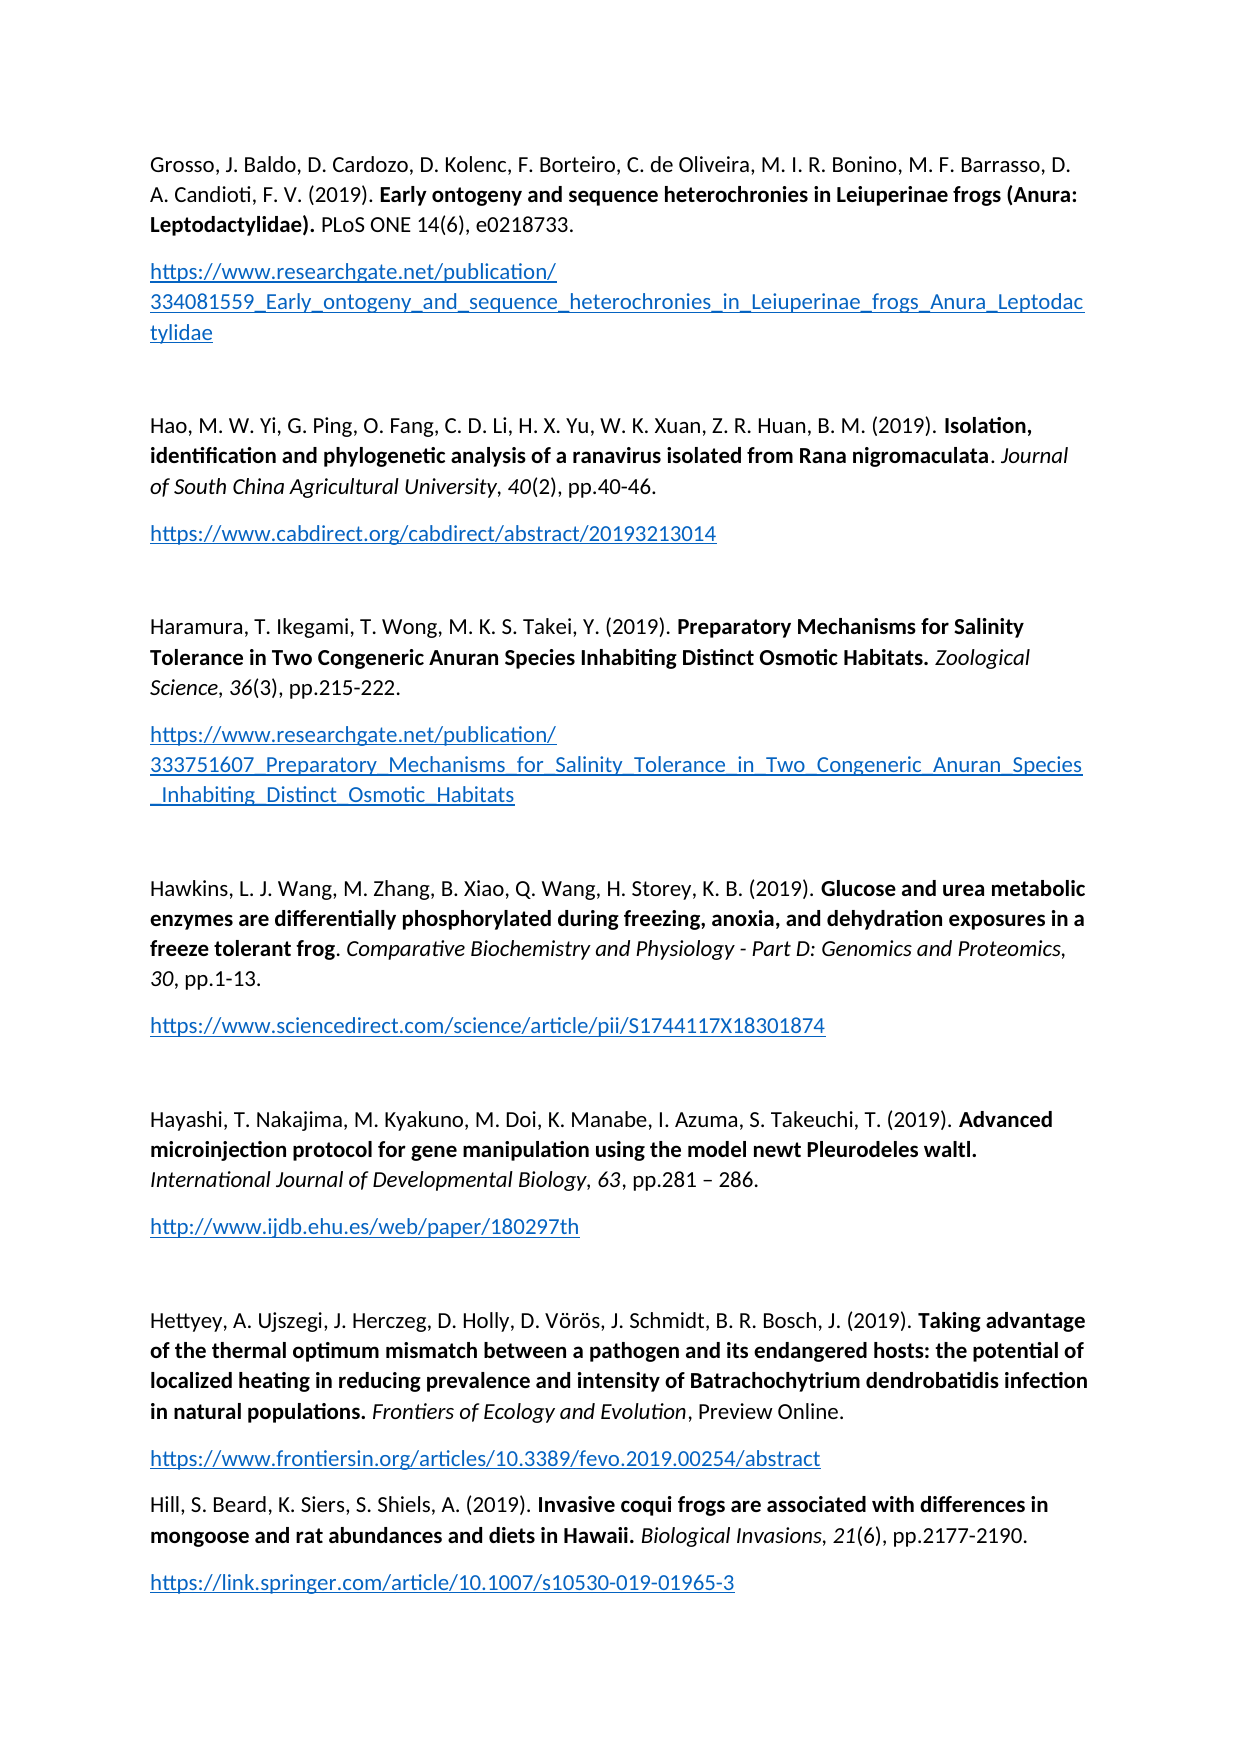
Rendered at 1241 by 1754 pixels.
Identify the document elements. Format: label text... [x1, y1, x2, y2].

text https://www.cabdirect.org/cabdirect/abstract/20193213014 [150, 519, 1090, 547]
text Hettyey, A. Ujszegi, J. Herczeg, D. Holly, D. Vörös, J. Schmidt, B. R. Bosch, J. (2019). Taking advantage of the thermal optimum mismatch between a pathogen and its endangered hosts: the potential of localized heating in reducing prevalence and intensity of Batrachochytrium dendrobatidis infection in natural populations. Frontiers of Ecology and Evolution, Preview Online. [150, 1306, 1090, 1425]
text https://link.springer.com/article/10.1007/s10530-019-01965-3 [150, 1568, 1090, 1596]
text http://www.ijdb.ehu.es/web/paper/180297th [150, 1212, 1090, 1241]
text Hayashi, T. Nakajima, M. Kyakuno, M. Doi, K. Manabe, I. Azuma, S. Takeuchi, T. (2019). Advanced microinjection protocol for gene manipulation using the model newt Pleurodeles waltl. International Journal of Developmental Biology, 63, pp.281 – 286. [150, 1105, 1090, 1194]
text https://www.sciencedirect.com/science/article/pii/S1744117X18301874 [150, 1011, 1090, 1039]
text Grosso, J. Baldo, D. Cardozo, D. Kolenc, F. Borteiro, C. de Oliveira, M. I. R. Bonino, M. F. Barrasso, D. A. Candioti, F. V. (2019). Early ontogeny and sequence heterochronies in Leiuperinae frogs (Anura: Leptodactylidae). PLoS ONE 14(6), e0218733. [150, 150, 1090, 238]
text Hill, S. Beard, K. Siers, S. Shiels, A. (2019). Invasive coqui frogs are associated with differences in mongoose and rat abundances and diets in Hawaii. Biological Invasions, 21(6), pp.2177-2190. [150, 1491, 1090, 1549]
text https://www.researchgate.net/publication/334081559_Early_ontogeny_and_sequence_heterochronies_in_Leiuperinae_frogs_Anura_Leptodactylidae [150, 257, 1090, 346]
text Hawkins, L. J. Wang, M. Zhang, B. Xiao, Q. Wang, H. Storey, K. B. (2019). Glucose and urea metabolic enzymes are differentially phosphorylated during freezing, anoxia, and dehydration exposures in a freeze tolerant frog. Comparative Biochemistry and Physiology - Part D: Genomics and Proteomics, 30, pp.1-13. [150, 874, 1090, 993]
text Haramura, T. Ikegami, T. Wong, M. K. S. Takei, Y. (2019). Preparatory Mechanisms for Salinity Tolerance in Two Congeneric Anuran Species Inhabiting Distinct Osmotic Habitats. Zoological Science, 36(3), pp.215-222. [150, 612, 1090, 701]
text https://www.frontiersin.org/articles/10.3389/fevo.2019.00254/abstract [150, 1444, 1090, 1472]
text Hao, M. W. Yi, G. Ping, O. Fang, C. D. Li, H. X. Yu, W. K. Xuan, Z. R. Huan, B. M. (2019). Isolation, identification and phylogenetic analysis of a ranavirus isolated from Rana nigromaculata. Journal of South China Agricultural University, 40(2), pp.40-46. [150, 411, 1090, 500]
text https://www.researchgate.net/publication/333751607_Preparatory_Mechanisms_for_Salinity_Tolerance_in_Two_Congeneric_Anuran_Species_Inhabiting_Distinct_Osmotic_Habitats [150, 720, 1090, 808]
